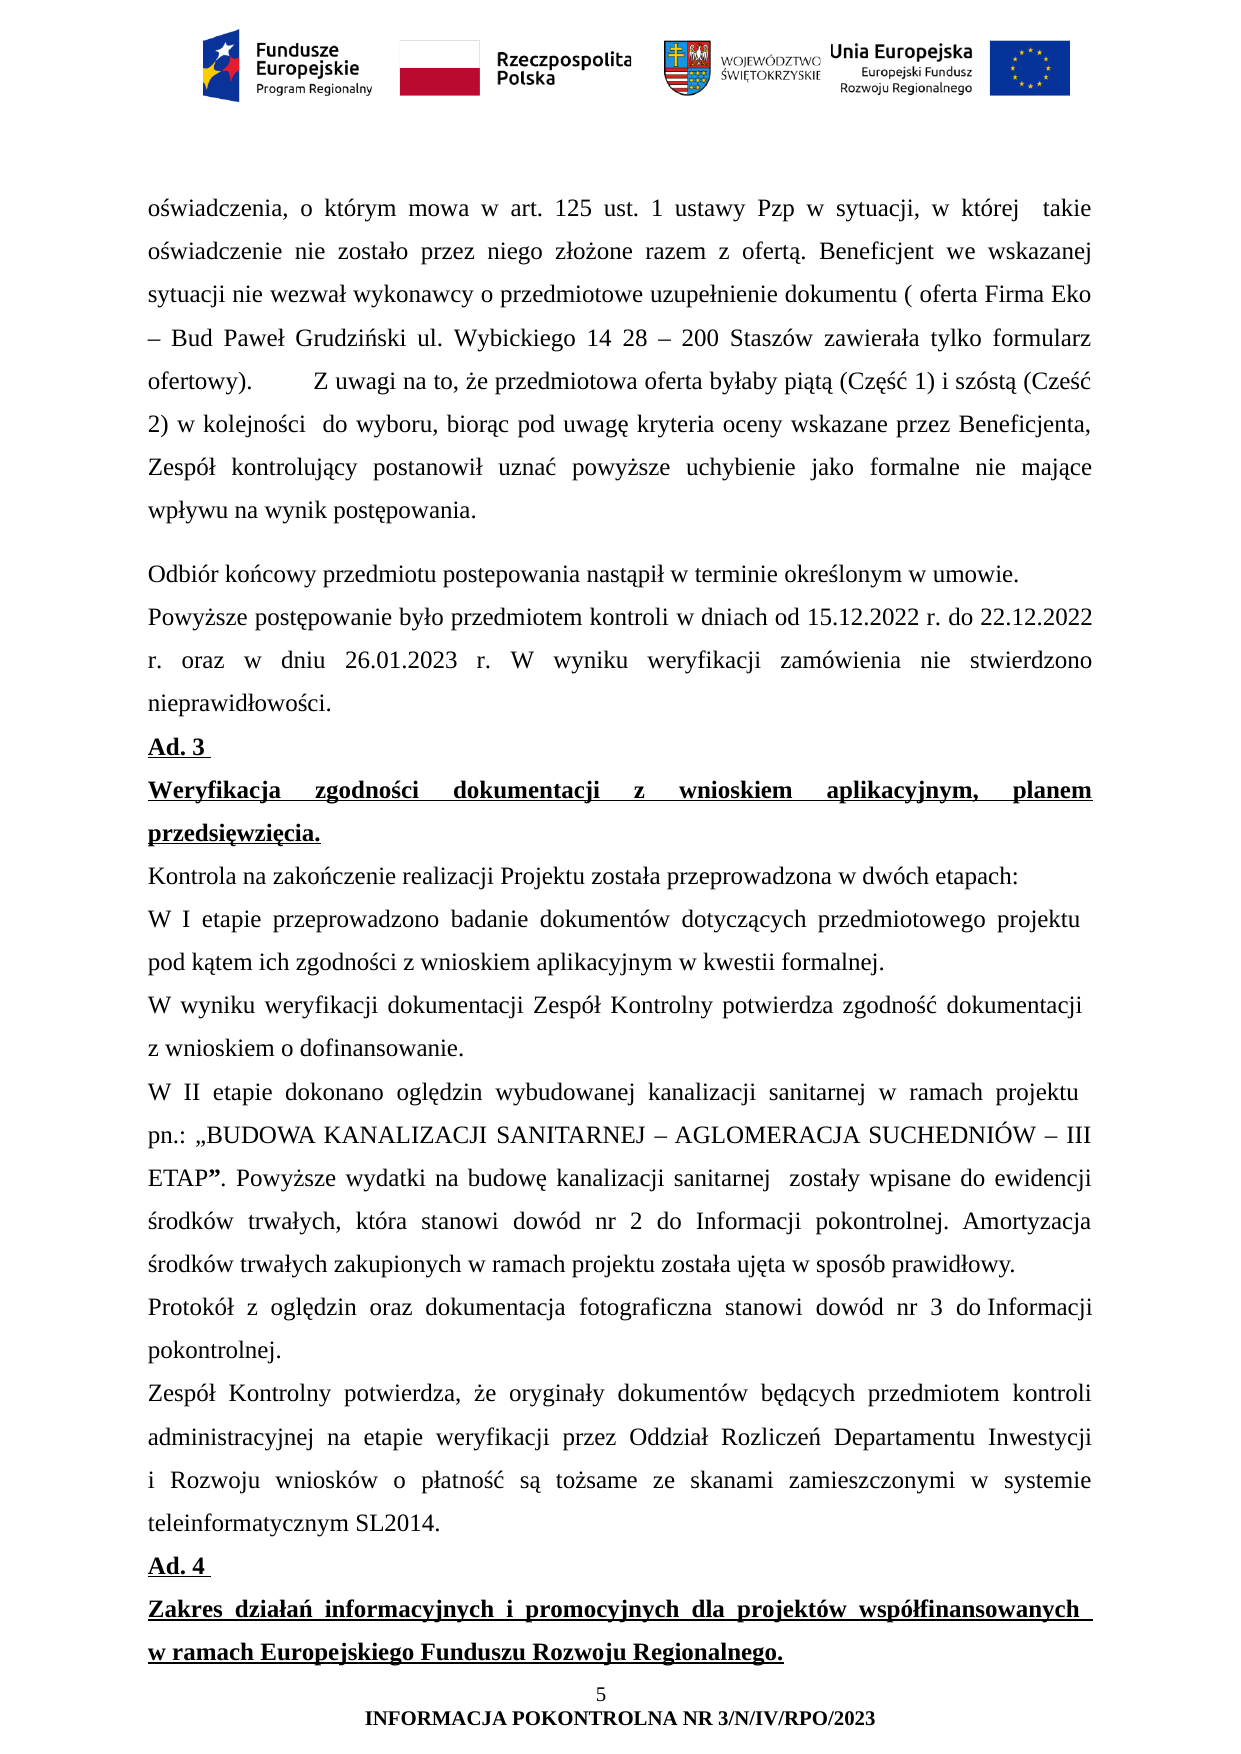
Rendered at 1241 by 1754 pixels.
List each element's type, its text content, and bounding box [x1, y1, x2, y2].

text W wyniku weryfikacji dokumentacji Zespół Kontrolny potwierdza zgodność dokumentacji z wnioskiem o dofinansowanie. [148, 990, 1093, 1062]
picture [831, 29, 1070, 102]
text Weryfikacja zgodności dokumentacji z wnioskiem aplikacyjnym, planem przedsięwzięcia. [148, 801, 1093, 847]
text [148, 193, 1093, 524]
text Weryfikacja zgodności dokumentacji z wnioskiem aplikacyjnym, planem przedsięwzięcia. [148, 775, 1093, 800]
picture [664, 29, 821, 102]
picture [399, 29, 632, 102]
text W II etapie dokonano oględzin wybudowanej kanalizacji sanitarnej w ramach projektu pn.: „BUDOWA KANALIZACJI SANITARNEJ – AGLOMERACJA SUCHEDNIÓW – III ETAP”. Powyższe wydatki na budowę kanalizacji sanitarnej zostały wpisane do ewidencji środków trwałych, która stanowi dowód nr 2 do Informacji pokontrolnej. Amortyzacja środków trwałych zakupionych w ramach projektu została ujęta w sposób prawidłowy. [148, 1077, 1093, 1278]
text Zespół Kontrolny potwierdza, że oryginały dokumentów będących przedmiotem kontroli administracyjnej na etapie weryfikacji przez Oddział Rozliczeń Departamentu Inwestycji i Rozwoju wniosków o płatność są tożsame ze skanami zamieszczonymi w systemie teleinformatycznym SL2014. [148, 1378, 1093, 1537]
text Odbiór końcowy przedmiotu postepowania nastąpił w terminie określonym w umowie. [148, 559, 1093, 588]
text Kontrola na zakończenie realizacji Projektu została przeprowadzona w dwóch etapach: [148, 861, 1093, 890]
text Protokół z oględzin oraz dokumentacja fotograficzna stanowi dowód nr 3 do Informacji pokontrolnej. [148, 1292, 1093, 1364]
picture [203, 29, 372, 102]
text W I etapie przeprowadzono badanie dokumentów dotyczących przedmiotowego projektu pod kątem ich zgodności z wnioskiem aplikacyjnym w kwestii formalnej. [148, 904, 1093, 976]
text Zakres działań informacyjnych i promocyjnych dla projektów współfinansowanych w ramach Europejskiego Funduszu Rozwoju Regionalnego. [148, 1621, 1093, 1666]
text Ad. 3 [148, 732, 1093, 760]
text Powyższe postępowanie było przedmiotem kontroli w dniach od 15.12.2022 r. do 22.12.2022 r. oraz w dniu 26.01.2023 r. W wyniku weryfikacji zamówienia nie stwierdzono nieprawidłowości. [148, 602, 1093, 717]
text Ad. 4 [148, 1551, 1093, 1580]
text Zakres działań informacyjnych i promocyjnych dla projektów współfinansowanych w ramach Europejskiego Funduszu Rozwoju Regionalnego. [148, 1594, 1093, 1619]
